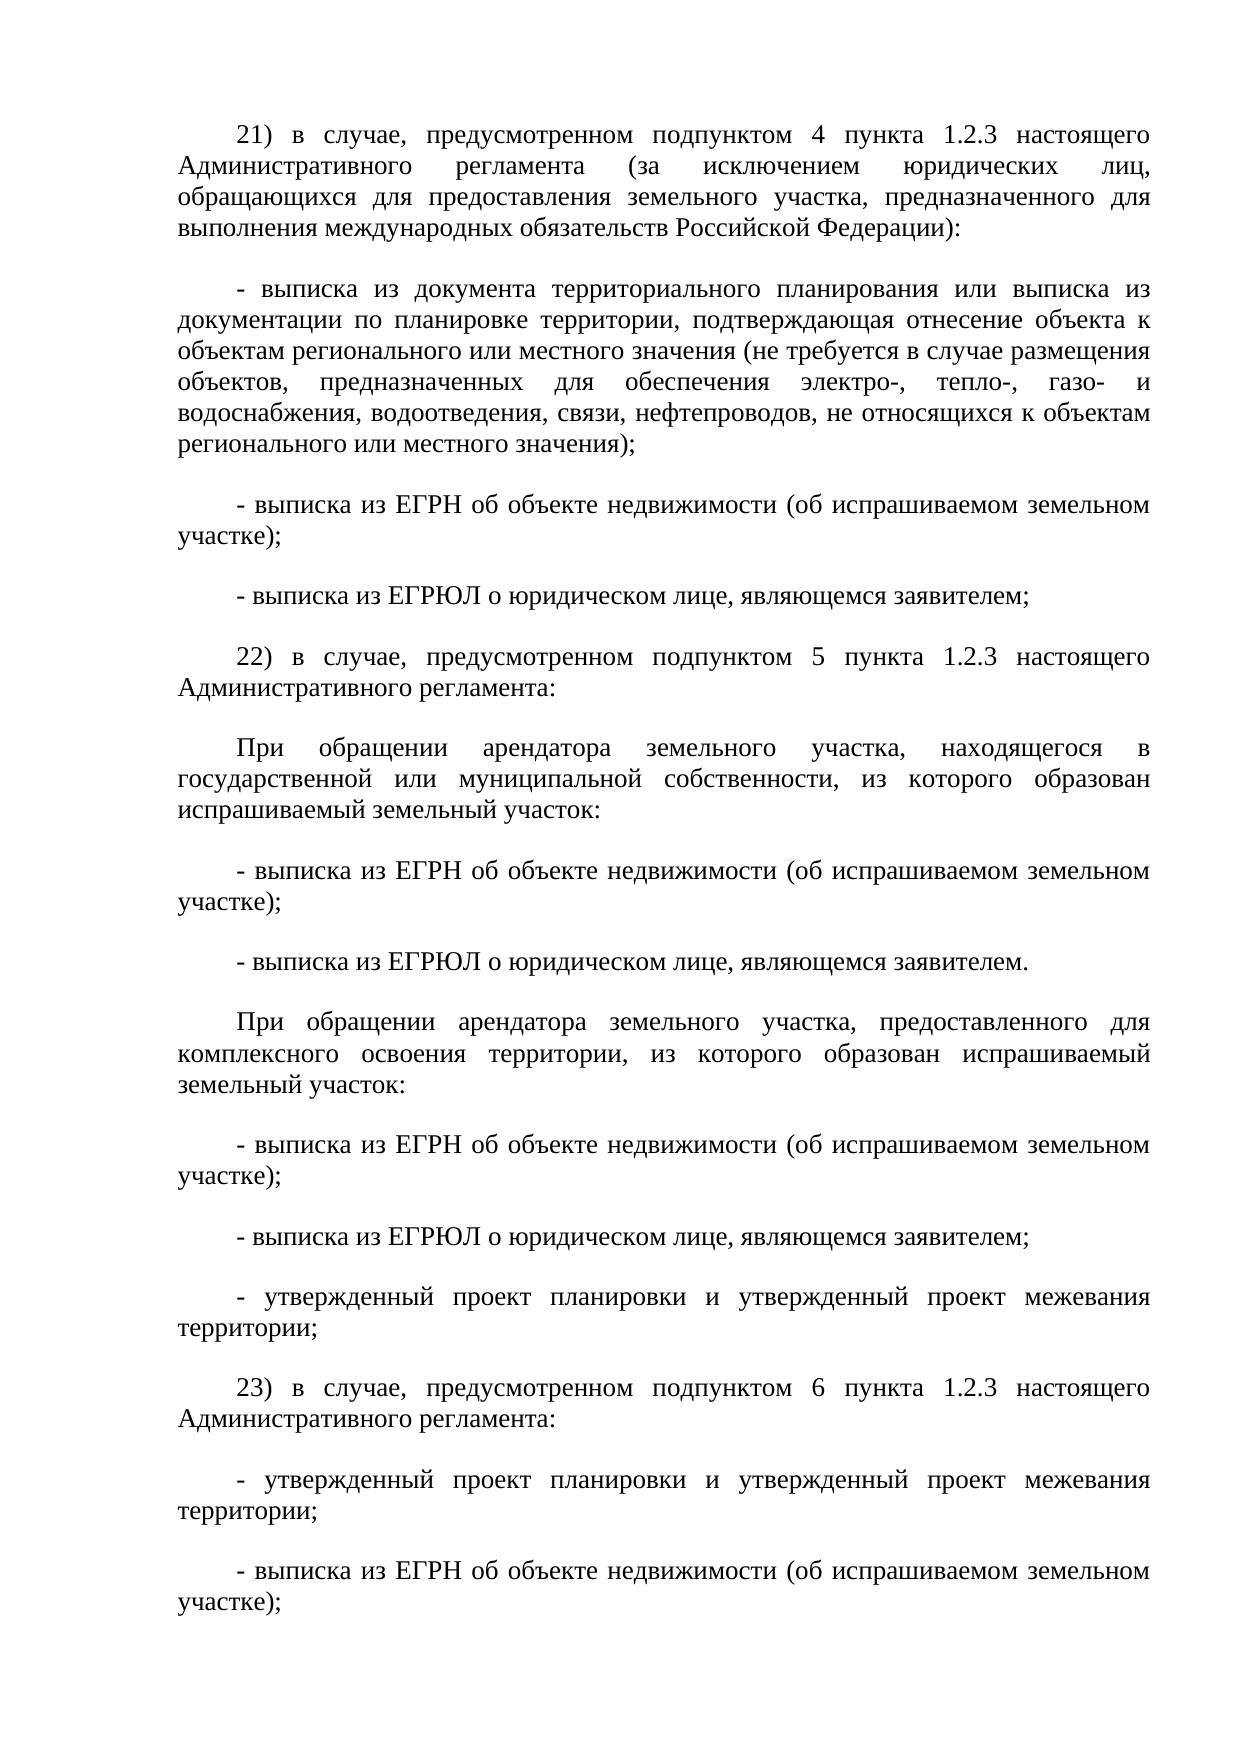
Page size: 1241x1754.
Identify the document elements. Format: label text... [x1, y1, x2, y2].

text - выписка из ЕГРН об объекте недвижимости (об испрашиваемом земельном участке); [177, 488, 1152, 550]
text - выписка из ЕГРЮЛ о юридическом лице, являющемся заявителем; [177, 1219, 1152, 1251]
text - утвержденный проект планировки и утвержденный проект межевания территории; [177, 1463, 1152, 1525]
text - выписка из ЕГРЮЛ о юридическом лице, являющемся заявителем. [177, 945, 1152, 976]
text - утвержденный проект планировки и утвержденный проект межевания территории; [177, 1280, 1152, 1342]
text 23) в случае, предусмотренном подпунктом 6 пункта 1.2.3 настоящего Административного регламента: [177, 1371, 1152, 1434]
text - выписка из ЕГРН об объекте недвижимости (об испрашиваемом земельном участке); [177, 854, 1152, 916]
text - выписка из ЕГРН об объекте недвижимости (об испрашиваемом земельном участке); [177, 1128, 1152, 1190]
text 21) в случае, предусмотренном подпунктом 4 пункта 1.2.3 настоящего Административного регламента (за исключением юридических лиц, обращающихся для предоставления земельного участка, предназначенного для выполнения международных обязательств Российской Федерации): [177, 118, 1152, 243]
text 22) в случае, предусмотренном подпунктом 5 пункта 1.2.3 настоящего Административного регламента: [177, 640, 1152, 702]
text - выписка из ЕГРЮЛ о юридическом лице, являющемся заявителем; [177, 579, 1152, 611]
text При обращении арендатора земельного участка, предоставленного для комплексного освоения территории, из которого образован испрашиваемый земельный участок: [177, 1006, 1152, 1099]
text - выписка из ЕГРН об объекте недвижимости (об испрашиваемом земельном участке); [177, 1554, 1152, 1617]
text - выписка из документа территориального планирования или выписка из документации по планировке территории, подтверждающая отнесение объекта к объектам регионального или местного значения (не требуется в случае размещения объектов, предназначенных для обеспечения электро-, тепло-, газо- и водоснабжения, водоотведения, связи, нефтепроводов, не относящихся к объектам регионального или местного значения); [177, 272, 1152, 459]
text При обращении арендатора земельного участка, находящегося в государственной или муниципальной собственности, из которого образован испрашиваемый земельный участок: [177, 731, 1152, 824]
